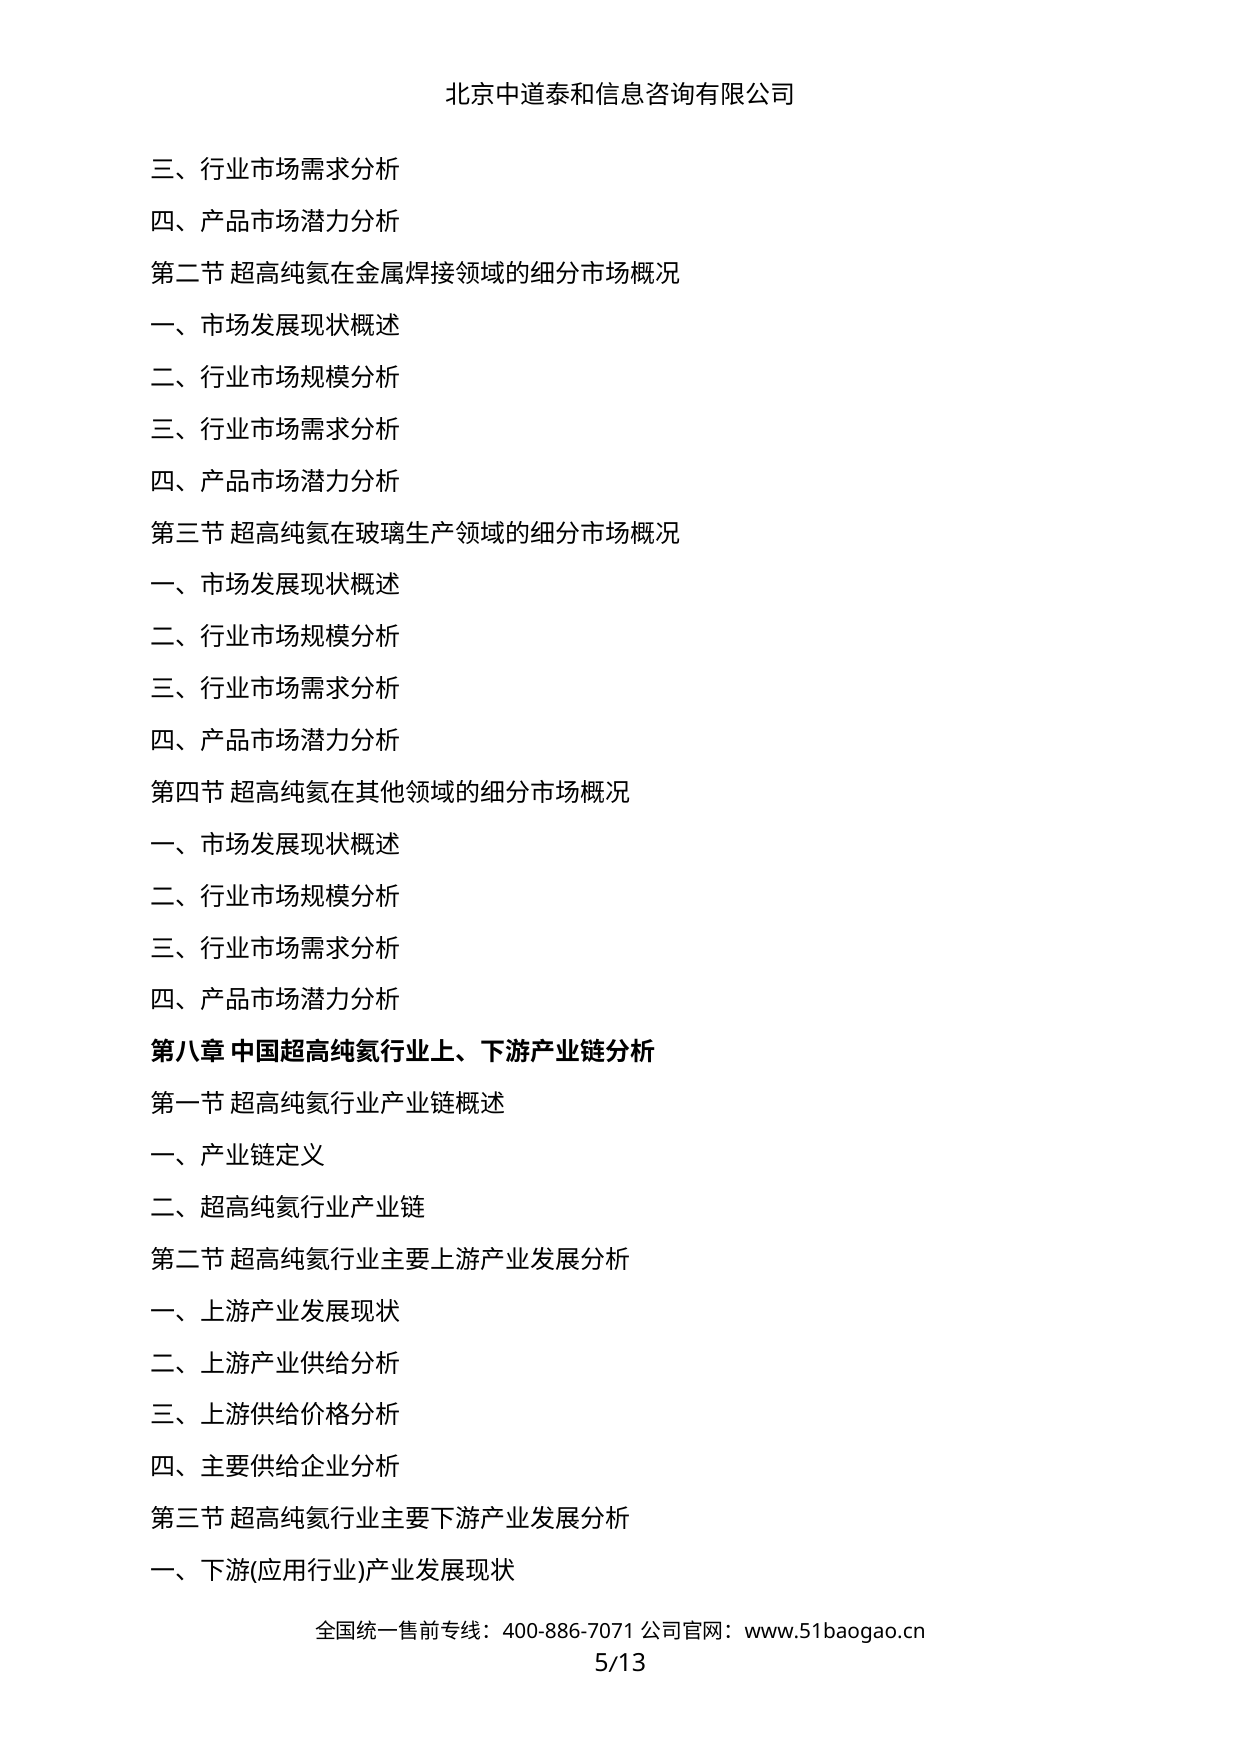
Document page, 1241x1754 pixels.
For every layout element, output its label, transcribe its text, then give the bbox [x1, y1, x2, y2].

text 一、市场发展现状概述 [150, 565, 1090, 601]
text 三、上游供给价格分析 [150, 1395, 1090, 1431]
text 二、行业市场规模分析 [150, 876, 1090, 912]
text 二、行业市场规模分析 [150, 357, 1090, 394]
text 三、行业市场需求分析 [150, 928, 1090, 964]
text 四、产品市场潜力分析 [150, 980, 1090, 1016]
text 一、下游(应用行业)产业发展现状 [150, 1551, 1090, 1587]
text 四、主要供给企业分析 [150, 1447, 1090, 1483]
text 三、行业市场需求分析 [150, 669, 1090, 705]
text 第四节 超高纯氦在其他领域的细分市场概况 [150, 772, 1090, 809]
text 三、行业市场需求分析 [150, 150, 1090, 186]
text 四、产品市场潜力分析 [150, 721, 1090, 757]
text 四、产品市场潜力分析 [150, 202, 1090, 238]
text 第二节 超高纯氦行业主要上游产业发展分析 [150, 1239, 1090, 1276]
text 第三节 超高纯氦行业主要下游产业发展分析 [150, 1499, 1090, 1535]
text 第一节 超高纯氦行业产业链概述 [150, 1084, 1090, 1120]
text 一、市场发展现状概述 [150, 824, 1090, 861]
text 二、行业市场规模分析 [150, 617, 1090, 653]
text 三、行业市场需求分析 [150, 409, 1090, 446]
text 一、产业链定义 [150, 1136, 1090, 1172]
text 一、上游产业发展现状 [150, 1291, 1090, 1327]
text 一、市场发展现状概述 [150, 306, 1090, 342]
text 第三节 超高纯氦在玻璃生产领域的细分市场概况 [150, 513, 1090, 549]
text 第二节 超高纯氦在金属焊接领域的细分市场概况 [150, 254, 1090, 290]
text 二、超高纯氦行业产业链 [150, 1187, 1090, 1224]
text 四、产品市场潜力分析 [150, 461, 1090, 497]
text 第八章 中国超高纯氦行业上、下游产业链分析 [150, 1032, 1090, 1068]
text 二、上游产业供给分析 [150, 1343, 1090, 1379]
